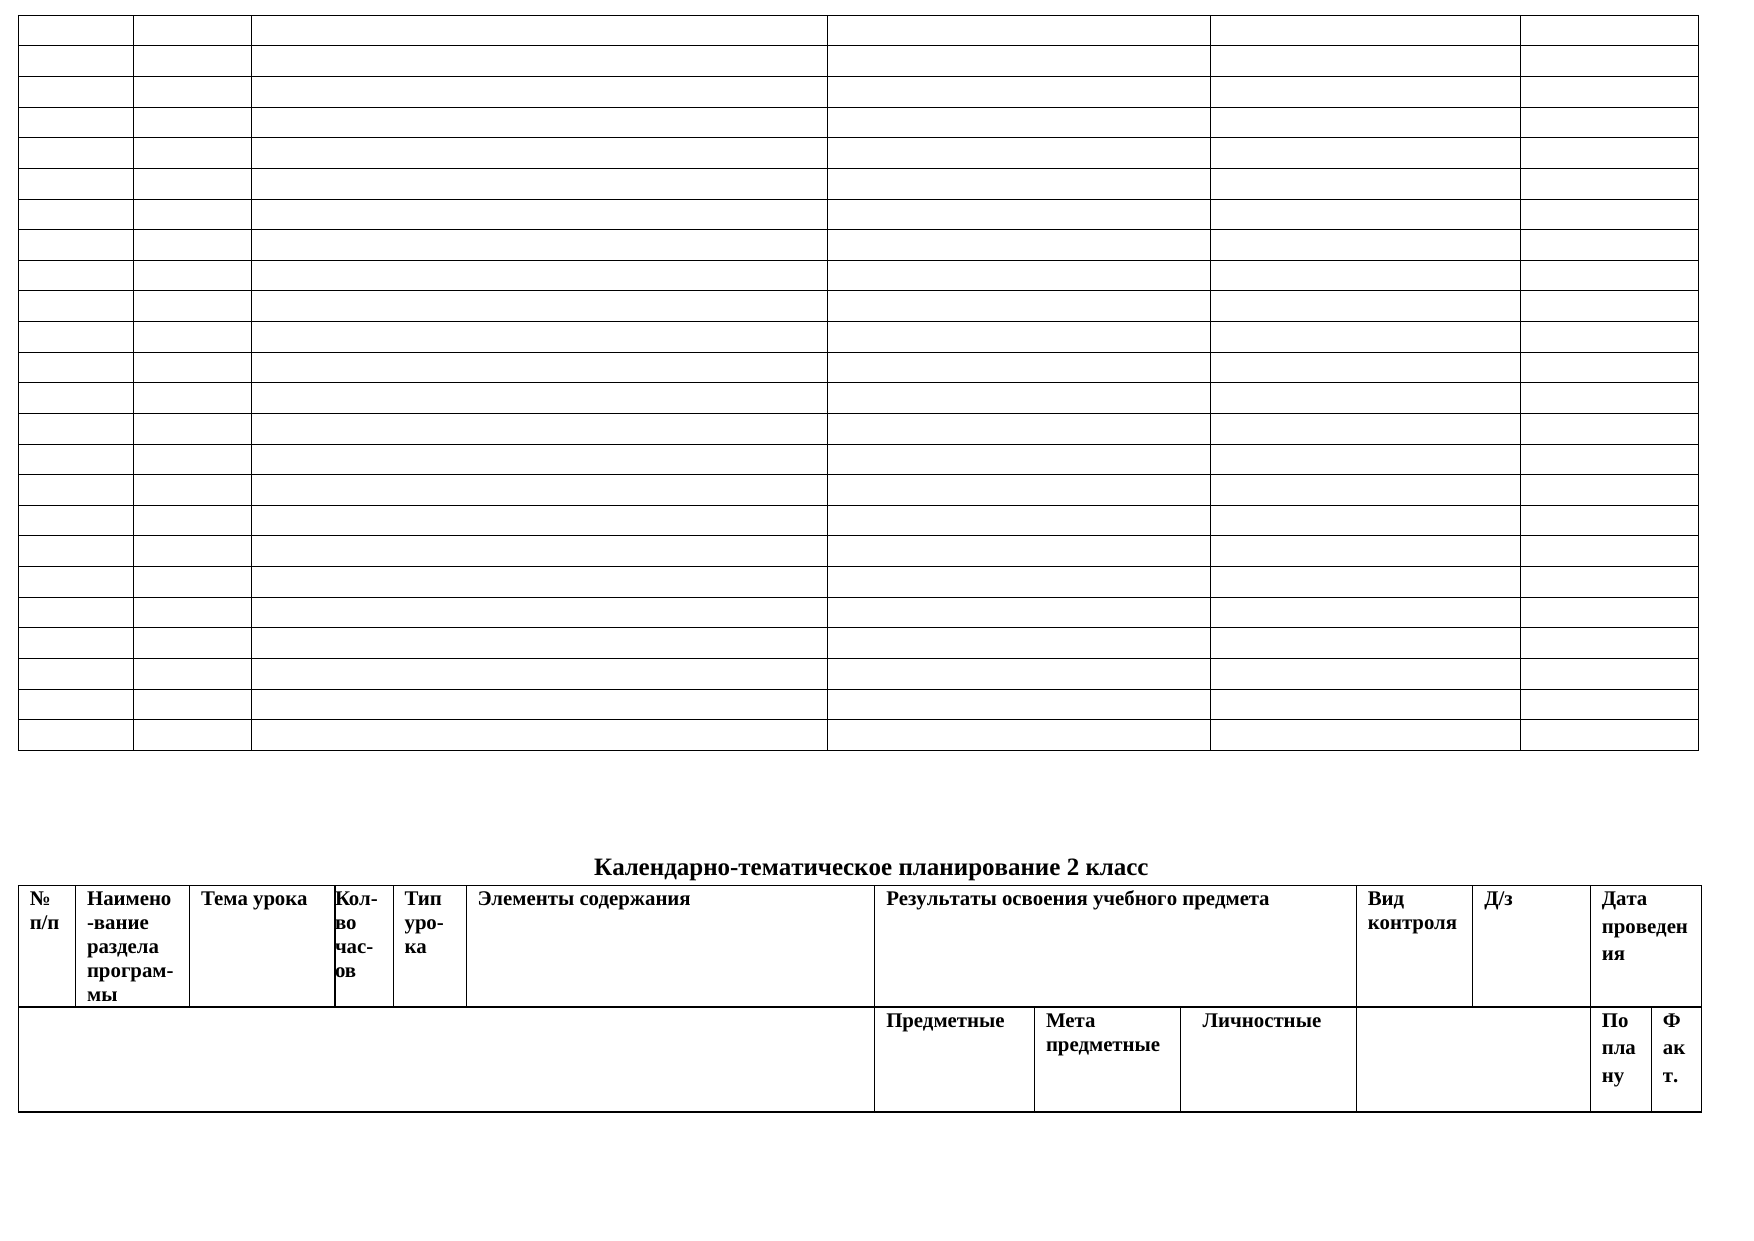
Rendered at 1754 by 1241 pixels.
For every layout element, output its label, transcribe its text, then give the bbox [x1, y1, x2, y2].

table_cell [1211, 353, 1520, 382]
table_cell [1521, 200, 1698, 229]
table_cell [1211, 322, 1520, 352]
table_cell [1211, 291, 1520, 321]
table_cell [1211, 445, 1520, 474]
table_cell [828, 414, 1210, 443]
table_cell [828, 536, 1210, 566]
table_cell [134, 16, 251, 45]
table_cell [134, 322, 251, 352]
table_cell [252, 720, 827, 750]
table_cell [1211, 200, 1520, 229]
table_cell [134, 506, 251, 535]
table_cell [134, 598, 251, 627]
table_cell [828, 445, 1210, 474]
table_header Наимено-вание раздела програм-мы [76, 886, 189, 1006]
table_cell [828, 383, 1210, 413]
table_cell [252, 414, 827, 443]
table_cell [1211, 536, 1520, 566]
table_cell [1521, 77, 1698, 107]
table_cell [828, 230, 1210, 260]
table_header Элементы содержания [467, 886, 874, 1006]
table_cell [19, 536, 133, 566]
table_cell [19, 383, 133, 413]
table_cell Факт. [1652, 1008, 1701, 1111]
table_cell [134, 720, 251, 750]
table_cell [134, 46, 251, 76]
table_cell [19, 659, 133, 688]
table_cell [252, 169, 827, 198]
table_cell [828, 690, 1210, 719]
table_cell [828, 77, 1210, 107]
table_header Вид контроля [1357, 886, 1472, 1006]
table_cell [1211, 690, 1520, 719]
table_cell [134, 690, 251, 719]
table_cell [19, 720, 133, 750]
table_header Результаты освоения учебного предмета [875, 886, 1356, 1006]
table_cell [252, 536, 827, 566]
table_cell [828, 506, 1210, 535]
table_cell [252, 230, 827, 260]
table_cell [19, 77, 133, 107]
table_cell [19, 567, 133, 597]
table_cell [828, 475, 1210, 505]
table_cell [19, 230, 133, 260]
table_cell Мета предметные [1035, 1008, 1180, 1111]
table_cell [1357, 1008, 1590, 1111]
table_cell [1211, 108, 1520, 137]
table_cell [134, 77, 251, 107]
table_cell [134, 261, 251, 290]
table_cell [1211, 659, 1520, 688]
table_cell [252, 567, 827, 597]
table_cell [1211, 383, 1520, 413]
table_cell [828, 261, 1210, 290]
table_cell [1521, 169, 1698, 198]
table_cell [1521, 690, 1698, 719]
table_cell [252, 598, 827, 627]
table_cell [1521, 291, 1698, 321]
table_cell [252, 322, 827, 352]
table_cell [252, 261, 827, 290]
table_cell [828, 353, 1210, 382]
table_cell [1521, 46, 1698, 76]
table_cell [252, 291, 827, 321]
table_cell [252, 475, 827, 505]
table_cell [19, 108, 133, 137]
table_cell [134, 108, 251, 137]
table_cell [828, 138, 1210, 168]
table_header Кол-во час-ов [336, 886, 393, 1006]
table_cell [19, 46, 133, 76]
table_cell [1521, 598, 1698, 627]
table_cell [828, 567, 1210, 597]
table_cell [252, 445, 827, 474]
table_cell [828, 659, 1210, 688]
table_cell По плану [1591, 1008, 1651, 1111]
table_cell [1521, 322, 1698, 352]
table_cell [828, 628, 1210, 658]
table_cell [828, 322, 1210, 352]
table_cell [19, 200, 133, 229]
table_cell [252, 690, 827, 719]
table_cell [1211, 138, 1520, 168]
table_cell [252, 16, 827, 45]
table_cell [1211, 77, 1520, 107]
table_cell [252, 200, 827, 229]
table_cell [134, 475, 251, 505]
table_cell [19, 138, 133, 168]
table_cell [1211, 169, 1520, 198]
table_cell [1211, 261, 1520, 290]
table_cell [1521, 536, 1698, 566]
table_cell [134, 291, 251, 321]
table_cell [19, 445, 133, 474]
table_cell [1521, 414, 1698, 443]
table_cell [134, 169, 251, 198]
table_cell [19, 261, 133, 290]
table_cell [19, 475, 133, 505]
table_header № п/п [19, 886, 75, 1006]
table_cell [252, 77, 827, 107]
table_cell [1211, 506, 1520, 535]
table_cell [19, 322, 133, 352]
table_header Д/з [1473, 886, 1590, 1006]
table_cell [1521, 230, 1698, 260]
table_cell [134, 414, 251, 443]
table_cell [19, 628, 133, 658]
table_cell [1211, 230, 1520, 260]
table_cell [134, 445, 251, 474]
table_cell [828, 291, 1210, 321]
table_cell [134, 353, 251, 382]
table_cell [19, 16, 133, 45]
table_cell [1211, 16, 1520, 45]
table_cell [828, 16, 1210, 45]
table_cell [252, 506, 827, 535]
table_cell [1521, 261, 1698, 290]
table_header Тема урока [190, 886, 334, 1006]
table_cell [252, 108, 827, 137]
table_cell [252, 659, 827, 688]
table_cell [1521, 567, 1698, 597]
table_cell [1521, 445, 1698, 474]
table_cell [134, 138, 251, 168]
table_cell [1521, 506, 1698, 535]
table_cell [828, 46, 1210, 76]
table_cell [1211, 598, 1520, 627]
table_cell [19, 291, 133, 321]
table_cell [252, 353, 827, 382]
table_cell [1521, 659, 1698, 688]
text Календарно-тематическое планирование 2 класс [29, 852, 1713, 881]
table_cell [1211, 720, 1520, 750]
table_cell [828, 720, 1210, 750]
table_cell [252, 46, 827, 76]
table_cell [19, 353, 133, 382]
table_cell Личностные [1181, 1008, 1356, 1111]
table_cell Предметные [875, 1008, 1034, 1111]
table_cell [19, 506, 133, 535]
table_cell [1521, 16, 1698, 45]
table_cell [134, 536, 251, 566]
table_cell [1521, 475, 1698, 505]
table_cell [1521, 720, 1698, 750]
table_cell [252, 138, 827, 168]
table_cell [1521, 628, 1698, 658]
table_cell [19, 414, 133, 443]
table_cell [1211, 414, 1520, 443]
table_cell [19, 169, 133, 198]
table_cell [1211, 46, 1520, 76]
table_header Тип уро-ка [394, 886, 466, 1006]
table_cell [252, 628, 827, 658]
table_cell [1211, 475, 1520, 505]
table_cell [134, 383, 251, 413]
table_header Дата проведения [1591, 886, 1701, 1006]
table_cell [828, 200, 1210, 229]
table_cell [252, 383, 827, 413]
table_cell [134, 567, 251, 597]
table_cell [134, 628, 251, 658]
table_cell [134, 230, 251, 260]
table_cell [828, 108, 1210, 137]
table_cell [1521, 108, 1698, 137]
table_cell [1211, 628, 1520, 658]
table_cell [828, 598, 1210, 627]
table_cell [134, 200, 251, 229]
table_cell [19, 690, 133, 719]
table_cell [1521, 353, 1698, 382]
table_cell [19, 1008, 874, 1111]
table_cell [1521, 138, 1698, 168]
table_cell [1211, 567, 1520, 597]
table_cell [828, 169, 1210, 198]
table_cell [19, 598, 133, 627]
table_cell [134, 659, 251, 688]
table_cell [1521, 383, 1698, 413]
